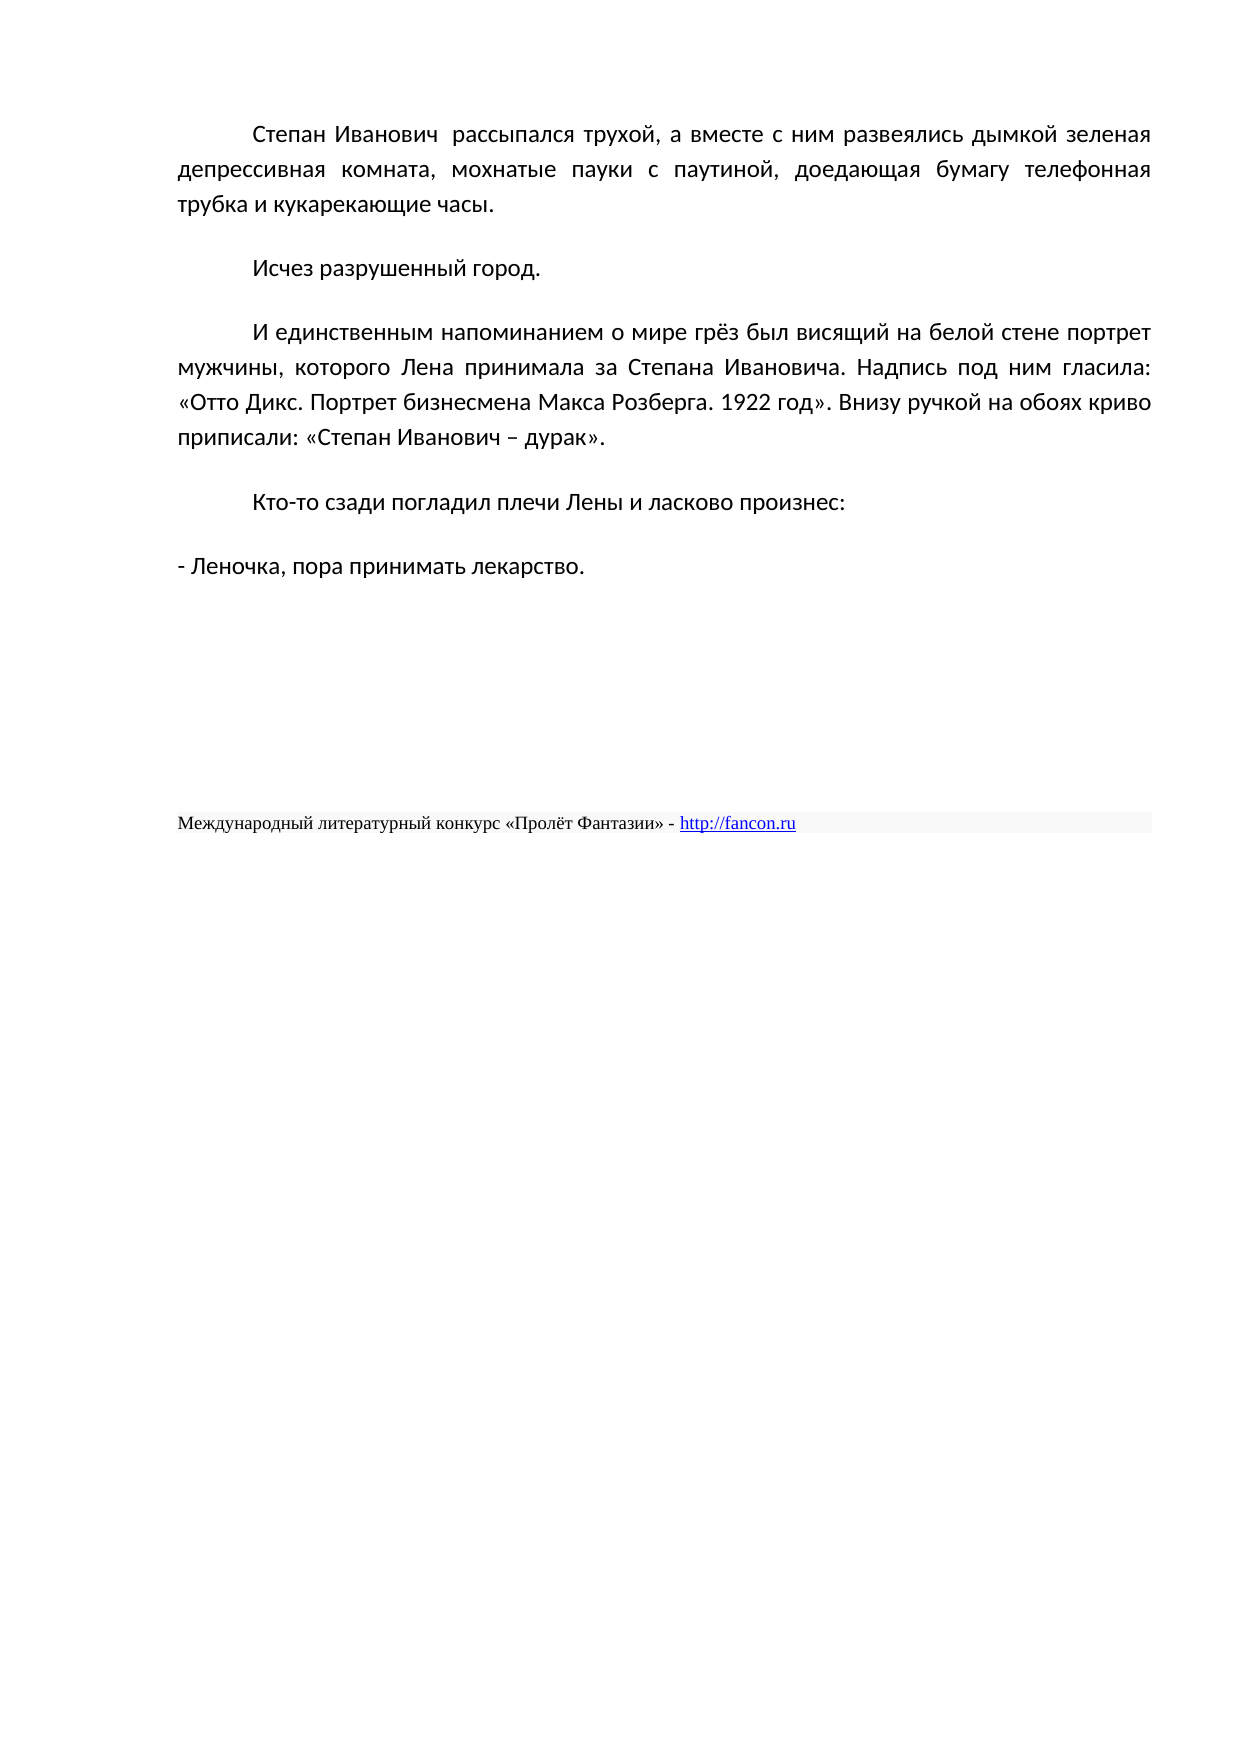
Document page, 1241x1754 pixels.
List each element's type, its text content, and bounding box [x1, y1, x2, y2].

text Степан Иванович рассыпался трухой, а вместе с ним развеялись дымкой зеленая депрессивная комната, мохнатые пауки с паутиной, доедающая бумагу телефонная трубка и кукарекающие часы. [177, 118, 1152, 219]
text Международный литературный конкурс «Пролёт Фантазии» - http://fancon.ru [177, 812, 1152, 833]
text Кто-то сзади погладил плечи Лены и ласково произнес: [177, 486, 1152, 516]
text - Леночка, пора принимать лекарство. [177, 550, 1152, 580]
text И единственным напоминанием о мире грёз был висящий на белой стене портрет мужчины, которого Лена принимала за Степана Ивановича. Надпись под ним гласила: «Отто Дикс. Портрет бизнесмена Макса Розберга. 1922 год». Внизу ручкой на обоях криво приписали: «Степан Иванович – дурак». [177, 316, 1152, 452]
text Исчез разрушенный город. [177, 252, 1152, 283]
